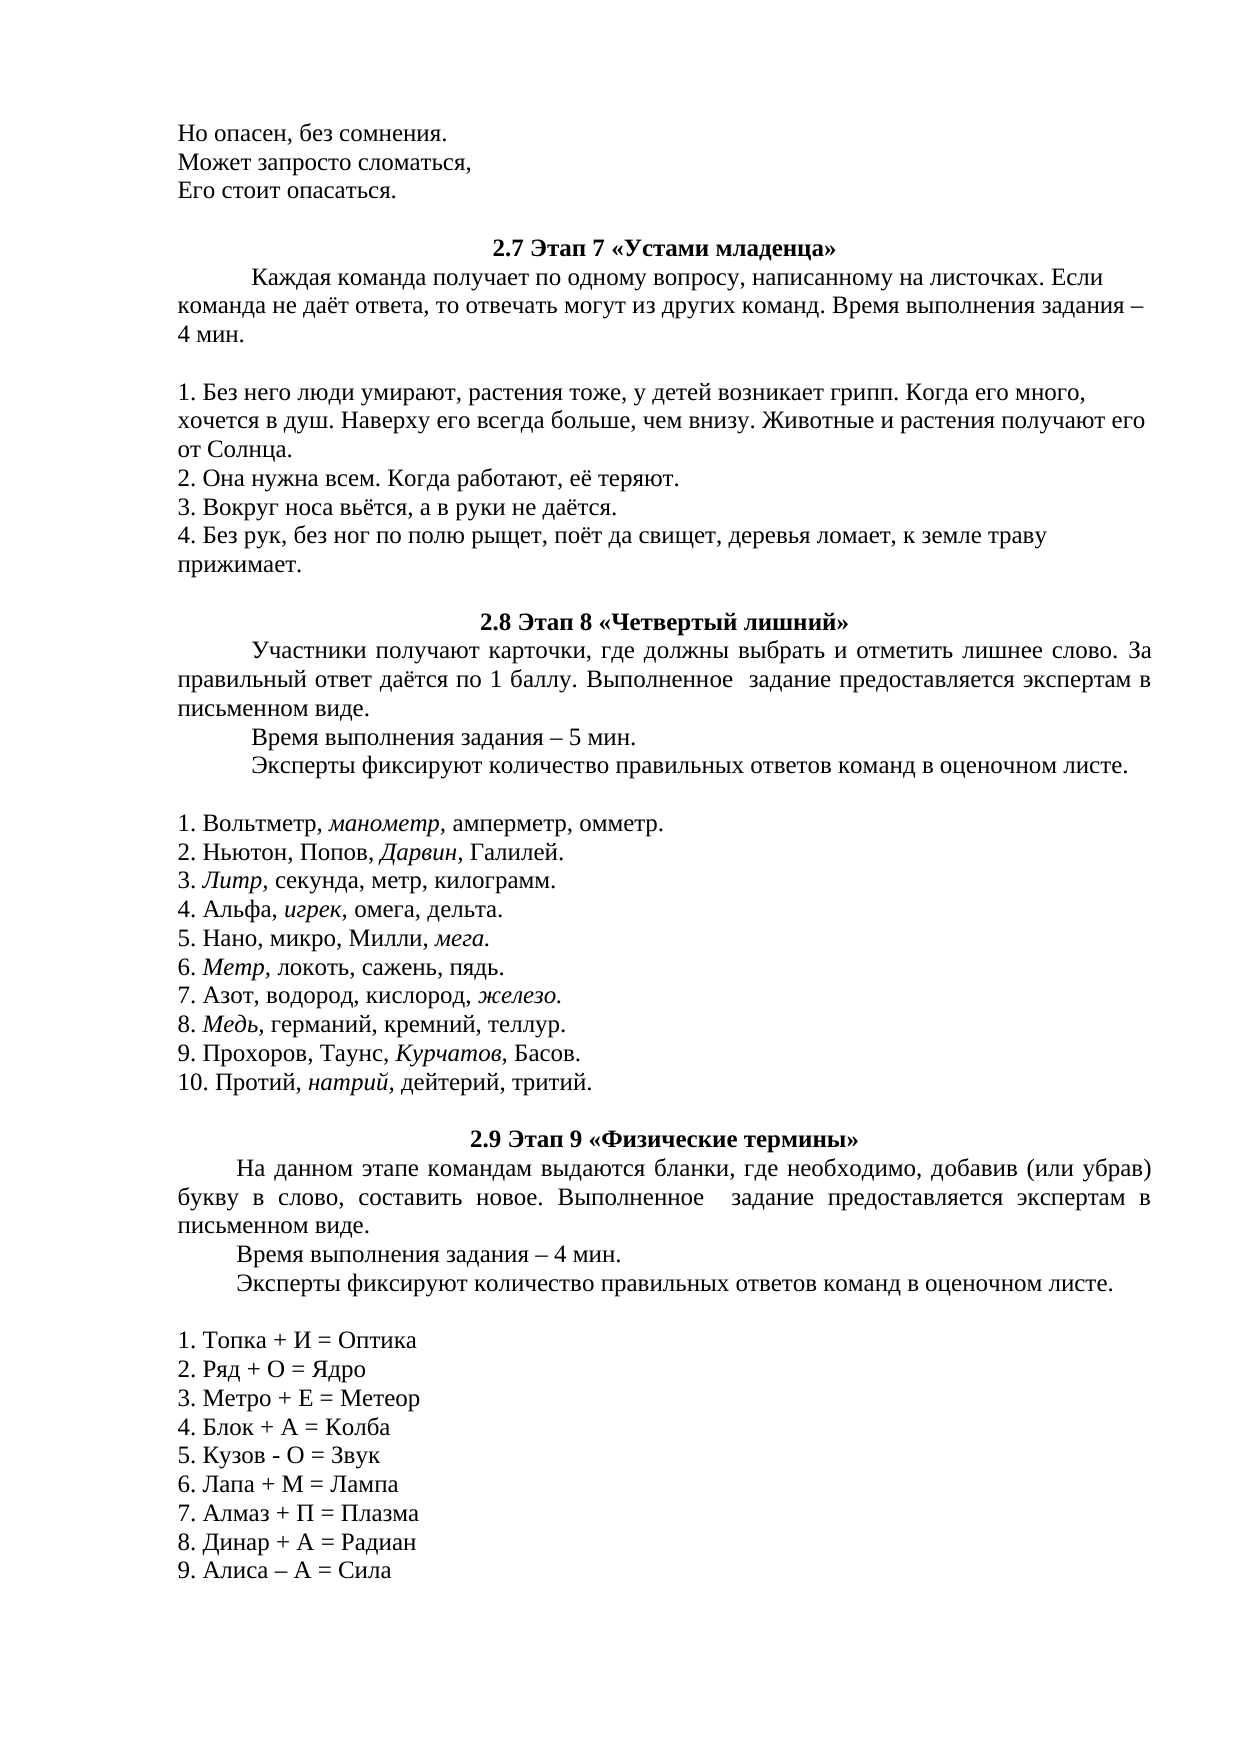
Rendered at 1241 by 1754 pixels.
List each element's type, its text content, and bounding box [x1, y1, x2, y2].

text Его стоит опасаться. [177, 176, 1152, 204]
text 9. Алиса – А = Сила [177, 1556, 1152, 1584]
text 7. Азот, водород, кислород, железо. [177, 981, 1152, 1009]
text Эксперты фиксируют количество правильных ответов команд в оценочном листе. [177, 751, 1152, 779]
text 9. Прохоров, Таунс, Курчатов, Басов. [177, 1038, 1152, 1067]
text Каждая команда получает по одному вопросу, написанному на листочках. Если команда не даёт ответа, то отвечать могут из других команд. Время выполнения задания – 4 мин. [177, 262, 1152, 348]
text 2.9 Этап 9 «Физические термины» [177, 1124, 1152, 1153]
text Эксперты фиксируют количество правильных ответов команд в оценочном листе. [177, 1268, 1152, 1297]
text Но опасен, без сомнения. [177, 118, 1152, 147]
text 4. Альфа, игрек, омега, дельта. [177, 894, 1152, 923]
text 2.7 Этап 7 «Устами младенца» [177, 233, 1152, 262]
text 1. Топка + И = Оптика [177, 1326, 1152, 1354]
text 8. Динар + А = Радиан [177, 1527, 1152, 1556]
text Участники получают карточки, где должны выбрать и отметить лишнее слово. За правильный ответ даётся по 1 баллу. Выполненное задание предоставляется экспертам в письменном виде. [177, 636, 1152, 722]
text 2. Ньютон, Попов, Дарвин, Галилей. [177, 837, 1152, 866]
text 6. Метр, локоть, сажень, пядь. [177, 952, 1152, 981]
text 3. Метро + Е = Метеор [177, 1383, 1152, 1412]
text 1. Без него люди умирают, растения тоже, у детей возникает грипп. Когда его много, хочется в душ. Наверху его всегда больше, чем внизу. Животные и растения получают его от Солнца. [177, 377, 1152, 463]
text 5. Нано, микро, Милли, мега. [177, 923, 1152, 952]
text Время выполнения задания – 4 мин. [177, 1239, 1152, 1268]
text 3. Вокруг носа вьётся, а в руки не даётся. [177, 492, 1152, 521]
text 4. Блок + А = Колба [177, 1412, 1152, 1441]
text 2. Она нужна всем. Когда работают, её теряют. [177, 463, 1152, 492]
text 4. Без рук, без ног по полю рыщет, поёт да свищет, деревья ломает, к земле траву прижимает. [177, 521, 1152, 578]
text 2.8 Этап 8 «Четвертый лишний» [177, 607, 1152, 636]
text 1. Вольтметр, манометр, амперметр, омметр. [177, 808, 1152, 837]
text Время выполнения задания – 5 мин. [177, 722, 1152, 751]
text 10. Протий, натрий, дейтерий, тритий. [177, 1067, 1152, 1096]
text На данном этапе командам выдаются бланки, где необходимо, добавив (или убрав) букву в слово, составить новое. Выполненное задание предоставляется экспертам в письменном виде. [177, 1153, 1152, 1239]
text 2. Ряд + О = Ядро [177, 1354, 1152, 1383]
text 6. Лапа + М = Лампа [177, 1469, 1152, 1498]
text 7. Алмаз + П = Плазма [177, 1498, 1152, 1527]
text 3. Литр, секунда, метр, килограмм. [177, 866, 1152, 894]
text 8. Медь, германий, кремний, теллур. [177, 1009, 1152, 1038]
text 5. Кузов - О = Звук [177, 1441, 1152, 1469]
text Может запросто сломаться, [177, 147, 1152, 176]
